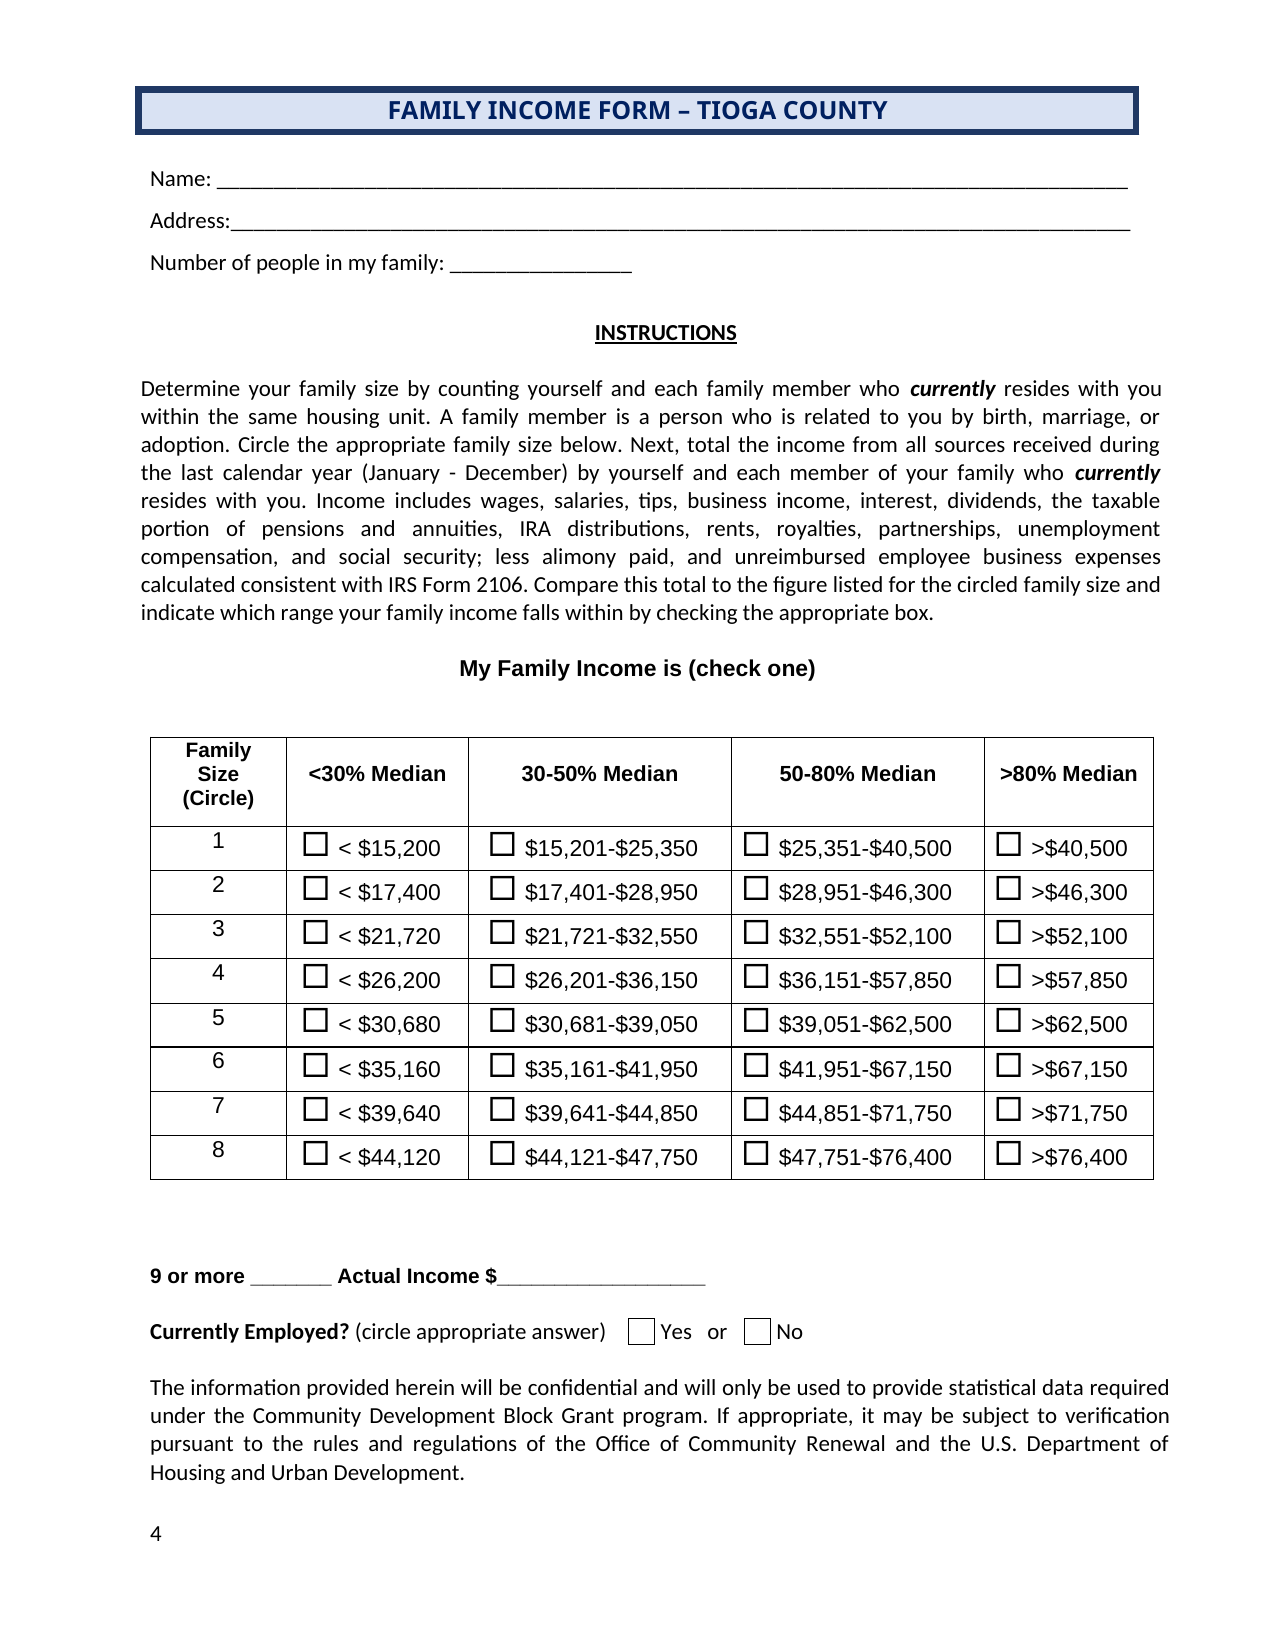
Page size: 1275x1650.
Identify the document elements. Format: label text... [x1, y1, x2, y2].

table_cell $32,551-$52,100 [732, 915, 984, 958]
text Determine your family size by counting yourself and each family member who currently resides with you within the same housing unit. A family member is a person who is related to you by birth, marriage, or adoption. Circle the appropriate family size below. Next, total the income from all sources received during the last calendar year (January - December) by yourself and each member of your family who currently resides with you. Income includes wages, salaries, tips, business income, interest, dividends, the taxable portion of pensions and annuities, IRA distributions, rents, royalties, partnerships, unemployment compensation, and social security; less alimony paid, and unreimbursed employee business expenses calculated consistent with IRS Form 2106. Compare this total to the figure listed for the circled family size and indicate which range your family income falls within by checking the appropriate box. [141, 374, 1162, 626]
table_header >80% Median [985, 738, 1153, 826]
table_cell $30,681-$39,050 [469, 1004, 731, 1046]
table_cell 6 [151, 1048, 286, 1091]
table_cell 5 [151, 1004, 286, 1046]
table_cell 2 [151, 871, 286, 914]
title FAMILY INCOME FORM – TIOGA COUNTY [142, 93, 1133, 129]
table_cell >$57,850 [985, 959, 1153, 1002]
text My Family Income is (check one) [150, 655, 1125, 681]
table_header Family Size (Circle) [151, 738, 286, 826]
table_cell 4 [151, 959, 286, 1002]
table_cell $36,151-$57,850 [732, 959, 984, 1002]
table_cell $35,161-$41,950 [469, 1048, 731, 1091]
text INSTRUCTIONS [112, 318, 1219, 346]
table_cell $26,201-$36,150 [469, 959, 731, 1002]
table_cell >$40,500 [985, 827, 1153, 870]
text Name: ________________________________________________________________________________ Address:_______________________________________________________________________________ [150, 164, 1219, 234]
table_cell $17,401-$28,950 [469, 871, 731, 914]
table_cell < $44,120 [287, 1136, 468, 1179]
table_header 30-50% Median [469, 738, 731, 826]
table_cell >$46,300 [985, 871, 1153, 914]
table_cell $21,721-$32,550 [469, 915, 731, 958]
table_cell 7 [151, 1092, 286, 1134]
table_header <30% Median [287, 738, 468, 826]
table_cell $39,051-$62,500 [732, 1004, 984, 1046]
table_cell >$52,100 [985, 915, 1153, 958]
table_cell < $26,200 [287, 959, 468, 1002]
text Currently Employed? (circle appropriate answer) Yes or No [150, 1317, 1172, 1346]
table_cell < $15,200 [287, 827, 468, 870]
table_cell $39,641-$44,850 [469, 1092, 731, 1134]
table_cell 1 [151, 827, 286, 870]
table_cell >$76,400 [985, 1136, 1153, 1179]
table_cell < $21,720 [287, 915, 468, 958]
table_cell $15,201-$25,350 [469, 827, 731, 870]
table_cell 8 [151, 1136, 286, 1179]
text 9 or more _______ Actual Income $__________________ [150, 1264, 1172, 1288]
table_cell < $35,160 [287, 1048, 468, 1091]
table_cell $47,751-$76,400 [732, 1136, 984, 1179]
text The information provided herein will be confidential and will only be used to provide statistical data required under the Community Development Block Grant program. If appropriate, it may be subject to verification pursuant to the rules and regulations of the Office of Community Renewal and the U.S. Department of Housing and Urban Development. [150, 1373, 1172, 1486]
table_cell $44,121-$47,750 [469, 1136, 731, 1179]
table_cell >$67,150 [985, 1048, 1153, 1091]
table_cell $28,951-$46,300 [732, 871, 984, 914]
table_cell < $17,400 [287, 871, 468, 914]
table_cell >$62,500 [985, 1004, 1153, 1046]
table_cell < $39,640 [287, 1092, 468, 1134]
table_cell $44,851-$71,750 [732, 1092, 984, 1134]
table_cell $25,351-$40,500 [732, 827, 984, 870]
text Number of people in my family: ________________ [150, 248, 1219, 276]
table_cell 3 [151, 915, 286, 958]
table_cell < $30,680 [287, 1004, 468, 1046]
table_cell $41,951-$67,150 [732, 1048, 984, 1091]
table_cell >$71,750 [985, 1092, 1153, 1134]
table_header 50-80% Median [732, 738, 984, 826]
